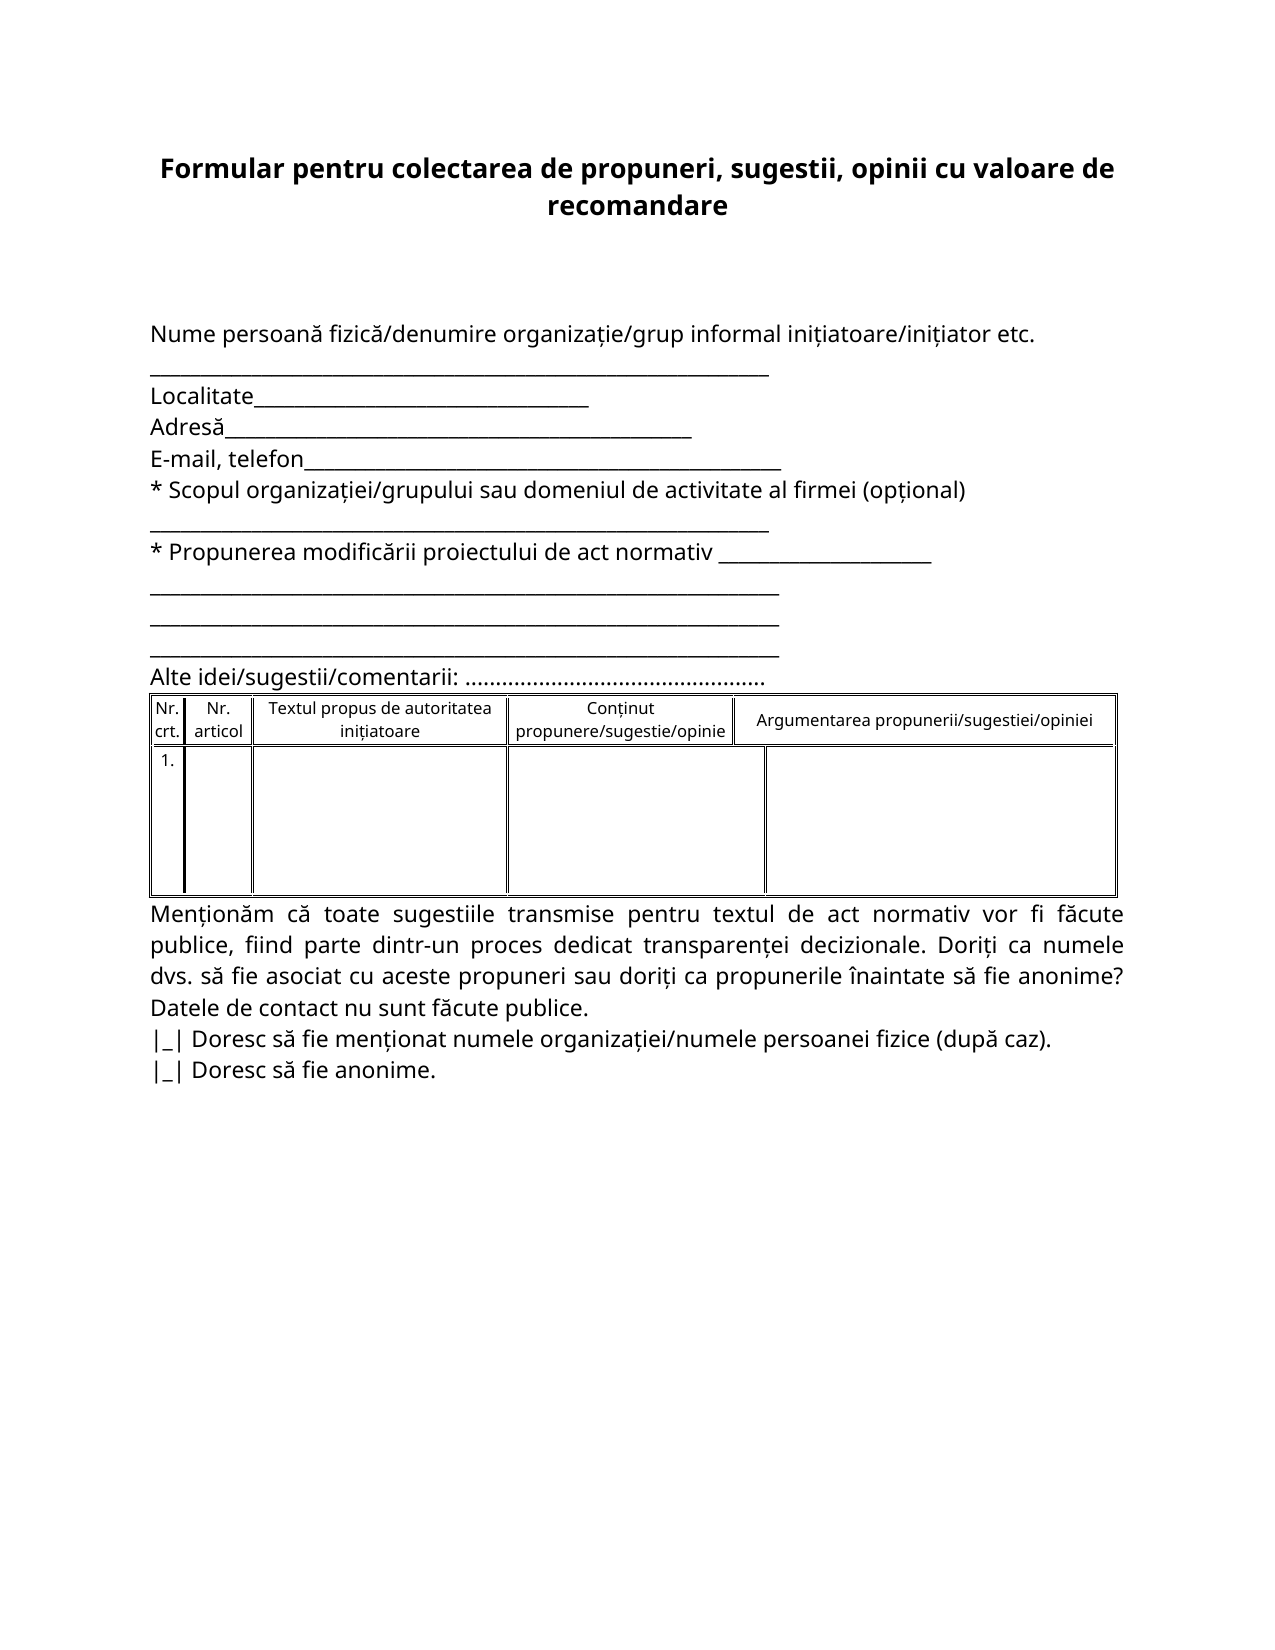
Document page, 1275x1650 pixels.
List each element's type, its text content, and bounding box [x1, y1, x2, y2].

table_header Textul propus de autoritatea iniţiatoare [253, 696, 507, 744]
table_cell [184, 747, 253, 894]
table_header Argumentarea propunerii/sugestiei/opiniei [734, 696, 1115, 744]
text ______________________________________________________________ [150, 599, 1125, 630]
text Localitate_________________________________ [150, 380, 1125, 411]
text _____________________________________________________________ [150, 505, 1125, 536]
text |_| Doresc să fie menţionat numele organizaţiei/numele persoanei fizice (după caz). [150, 1023, 1125, 1054]
text Alte idei/sugestii/comentarii: ................................................. [150, 661, 1125, 692]
table_cell 1. [150, 744, 184, 894]
table_cell [508, 747, 766, 894]
text _____________________________________________________________ [150, 349, 1125, 380]
table_header Nr. articol [184, 696, 253, 744]
table_header Nr. crt. [152, 696, 184, 744]
text Nume persoană fizică/denumire organizaţie/grup informal iniţiatoare/iniţiator etc. [150, 317, 1125, 349]
text Adresă______________________________________________ [150, 411, 1125, 442]
text * Scopul organizaţiei/grupului sau domeniul de activitate al firmei (opţional) [150, 474, 1125, 505]
text Menţionăm că toate sugestiile transmise pentru textul de act normativ vor fi făcute publice, fiind parte dintr-un proces dedicat transparenţei decizionale. Doriţi ca numele dvs. să fie asociat cu aceste propuneri sau doriţi ca propunerile înaintate să fie anonime? Datele de contact nu sunt făcute publice. [150, 898, 1125, 1023]
text * Propunerea modificării proiectului de act normativ _____________________ [150, 536, 1125, 567]
text Formular pentru colectarea de propuneri, sugestii, opinii cu valoare de recomandare [150, 150, 1125, 224]
table_header Conţinut propunere/sugestie/opinie [508, 696, 734, 744]
text E-mail, telefon_______________________________________________ [150, 442, 1125, 474]
table_cell [766, 744, 1116, 894]
text |_| Doresc să fie anonime. [150, 1054, 1125, 1085]
text ______________________________________________________________ [150, 567, 1125, 599]
text ______________________________________________________________ [150, 630, 1125, 661]
table_cell [253, 747, 507, 894]
